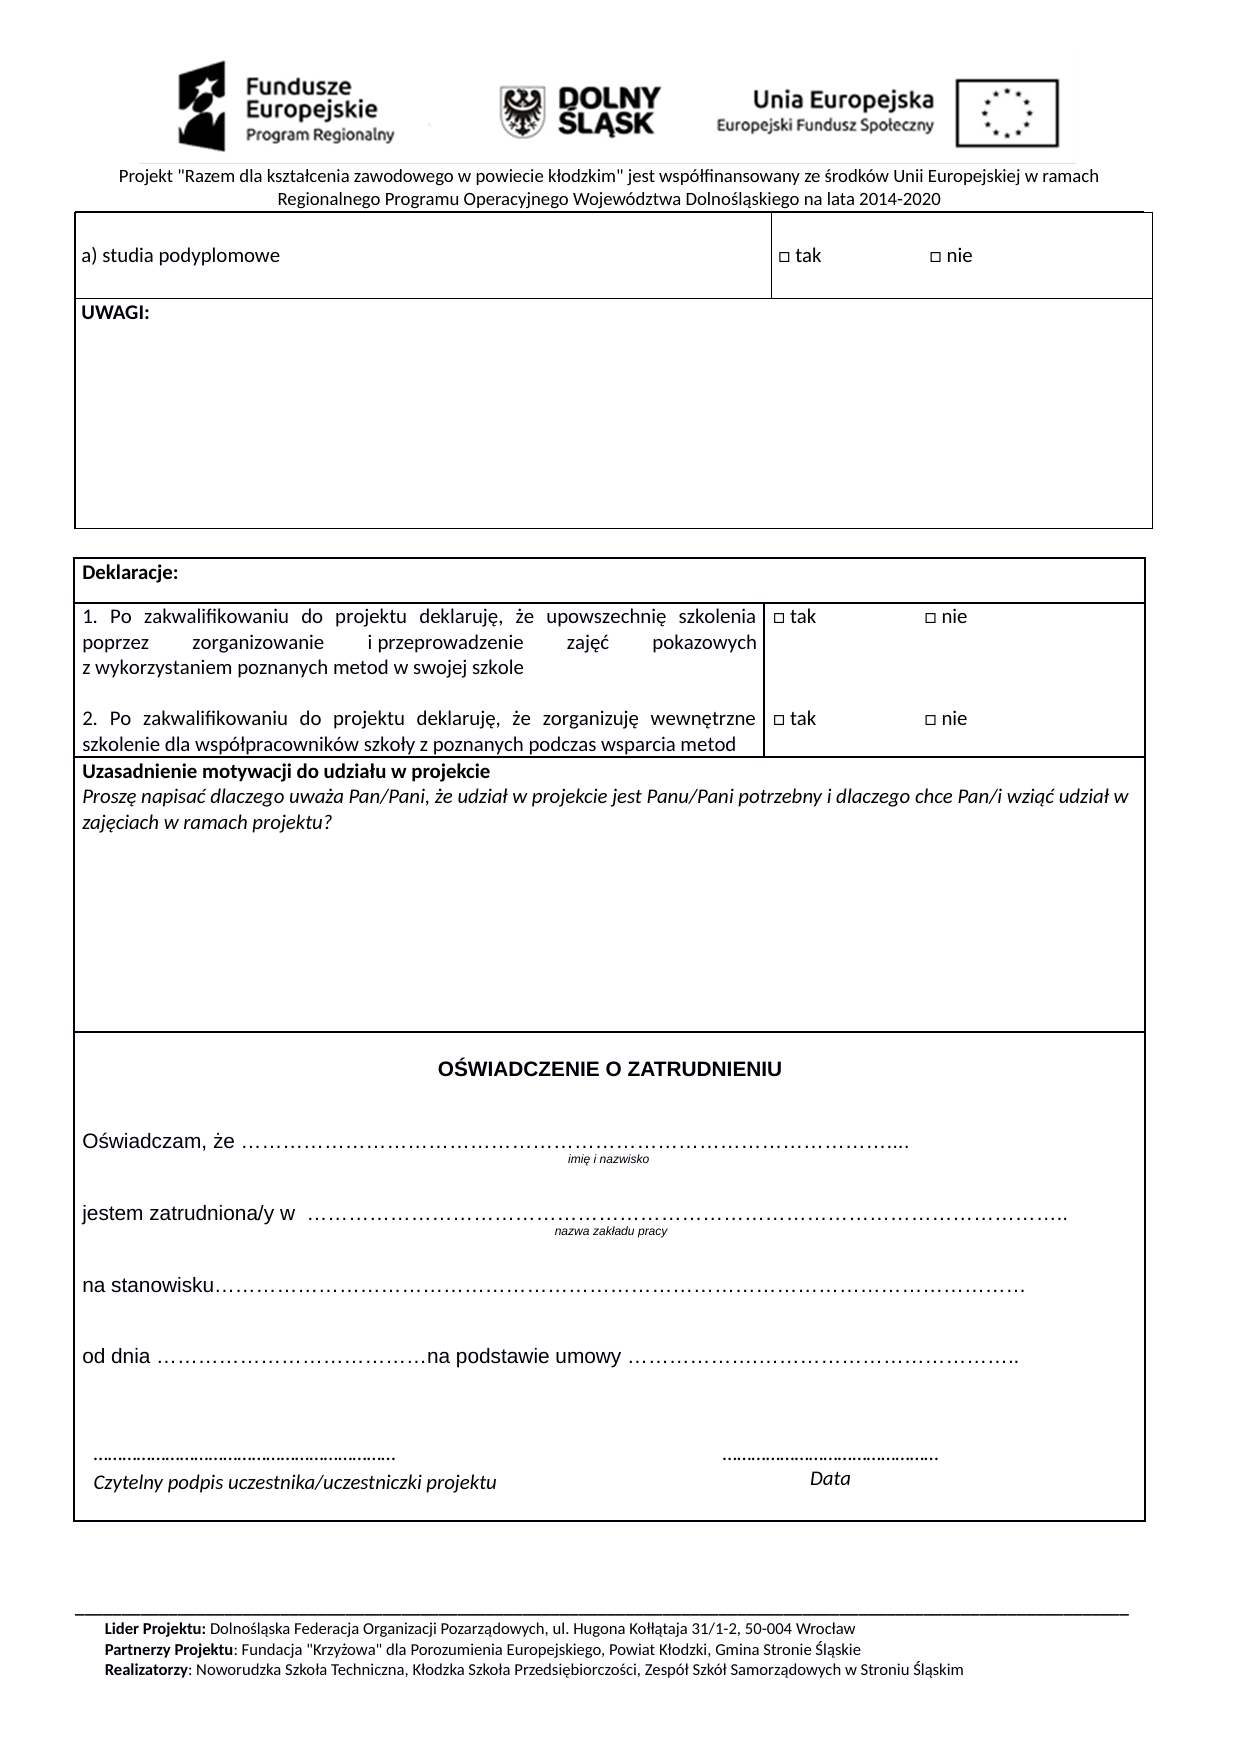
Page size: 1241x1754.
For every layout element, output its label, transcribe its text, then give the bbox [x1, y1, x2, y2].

table_cell □ tak □ nie □ tak □ nie [765, 604, 1144, 756]
table_cell UWAGI: [76, 299, 1152, 528]
table_header Deklaracje: [75, 559, 1144, 602]
table_cell □ tak □ nie [772, 213, 1152, 298]
picture [139, 45, 1079, 164]
table_cell 1. Po zakwalifikowaniu do projektu deklaruję, że upowszechnię szkolenia poprzez zorganizowanie i przeprowadzenie zajęć pokazowych z wykorzystaniem poznanych metod w swojej szkole 2. Po zakwalifikowaniu do projektu deklaruję, że zorganizuję wewnętrzne szkolenie dla współpracowników szkoły z poznanych podczas wsparcia metod [75, 604, 763, 756]
table_cell OŚWIADCZENIE O ZATRUDNIENIU Oświadczam, że ………………………………………………………………………………….... imię i nazwisko jestem zatrudniona/y w ……………………………………………………………………………………………….. nazwa zakładu pracy na stanowisku……………………………………………………………………………………………………… od dnia …………………………………na podstawie umowy ……………….……………………………….. [75, 1033, 1144, 1520]
table_cell Uzasadnienie motywacji do udziału w projekcie Proszę napisać dlaczego uważa Pan/Pani, że udział w projekcie jest Panu/Pani potrzebny i dlaczego chce Pan/i wziąć udział w zajęciach w ramach projektu? [75, 758, 1144, 1031]
table_cell a) studia podyplomowe [76, 213, 771, 298]
